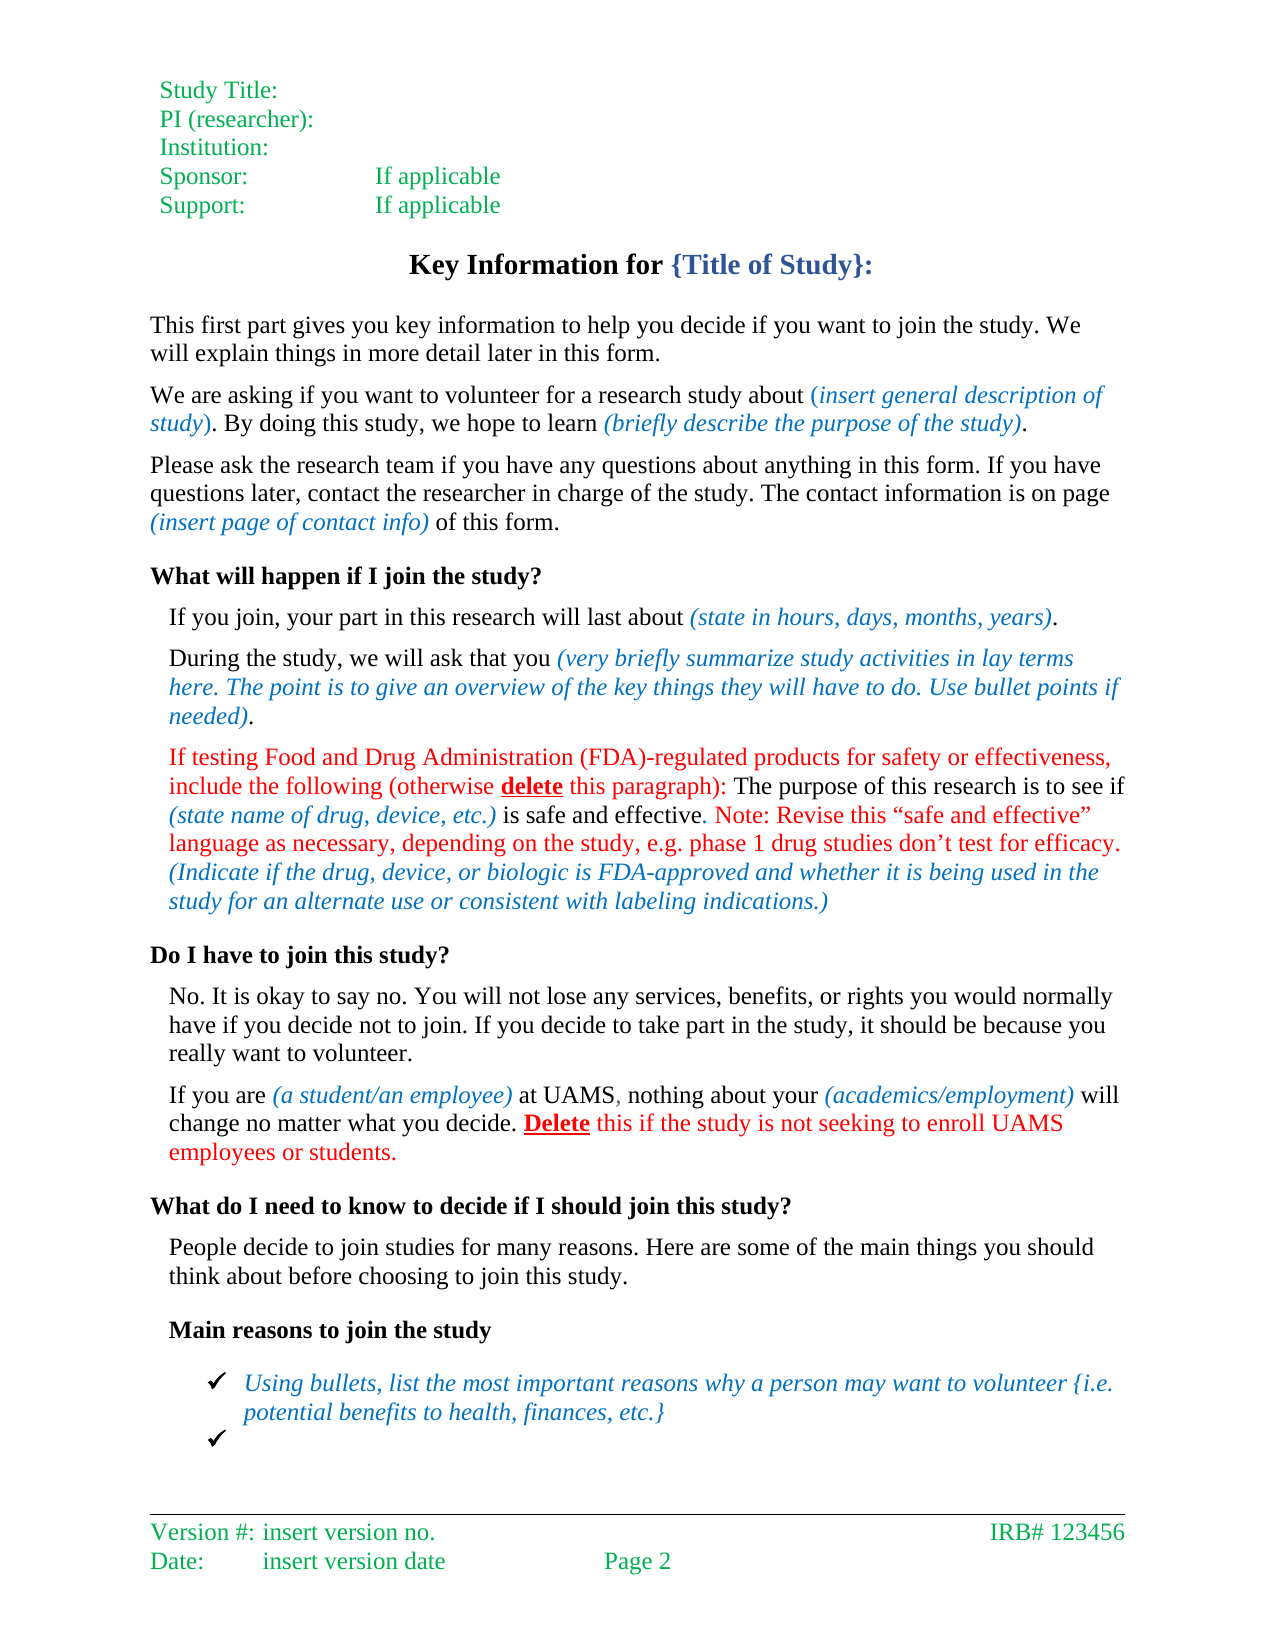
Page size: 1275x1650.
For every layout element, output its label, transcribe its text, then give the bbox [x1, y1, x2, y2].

text If you are (a student/an employee) at UAMS, nothing about your (academics/employment) will change no matter what you decide. Delete this if the study is not seeking to enroll UAMS employees or students. [169, 1080, 1125, 1166]
text During the study, we will ask that you (very briefly summarize study activities in lay terms here. The point is to give an overview of the key things they will have to do. Use bullet points if needed). [169, 643, 1125, 730]
list Using bullets, list the most important reasons why a person may want to volunteer {i.e. potential benefits to health, finances, etc.} [206, 1368, 1125, 1426]
text People decide to join studies for many reasons. Here are some of the main things you should think about before choosing to join this study. [169, 1232, 1125, 1290]
text No. It is okay to say no. You will not lose any services, benefits, or rights you would normally have if you decide not to join. If you decide to take part in the study, it should be because you really want to volunteer. [169, 981, 1125, 1067]
text If you join, your part in this research will last about (state in hours, days, months, years). [169, 602, 1125, 631]
text We are asking if you want to volunteer for a research study about (insert general description of study). By doing this study, we hope to learn (briefly describe the purpose of the study). [150, 380, 1125, 437]
text Please ask the research team if you have any questions about anything in this form. If you have questions later, contact the researcher in charge of the study. The contact information is on page (insert page of contact info) of this form. [150, 450, 1125, 536]
text This first part gives you key information to help you decide if you want to join the study. We will explain things in more detail later in this form. [150, 310, 1125, 367]
text Key Information for {Title of Study}: [150, 247, 1125, 281]
text What will happen if I join the study? [150, 561, 1125, 590]
text What do I need to know to decide if I should join this study? [150, 1191, 1125, 1220]
text Main reasons to join the study [169, 1315, 1125, 1343]
text Do I have to join this study? [150, 940, 1125, 968]
text If testing Food and Drug Administration (FDA)-regulated products for safety or effectiveness, include the following (otherwise delete this paragraph): The purpose of this research is to see if (state name of drug, device, etc.) is safe and effective. Note: Revise this “safe and effective” language as necessary, depending on the study, e.g. phase 1 drug studies don’t test for efficacy. (Indicate if the drug, device, or biologic is FDA-approved and whether it is being used in the study for an alternate use or consistent with labeling indications.) [169, 742, 1125, 915]
